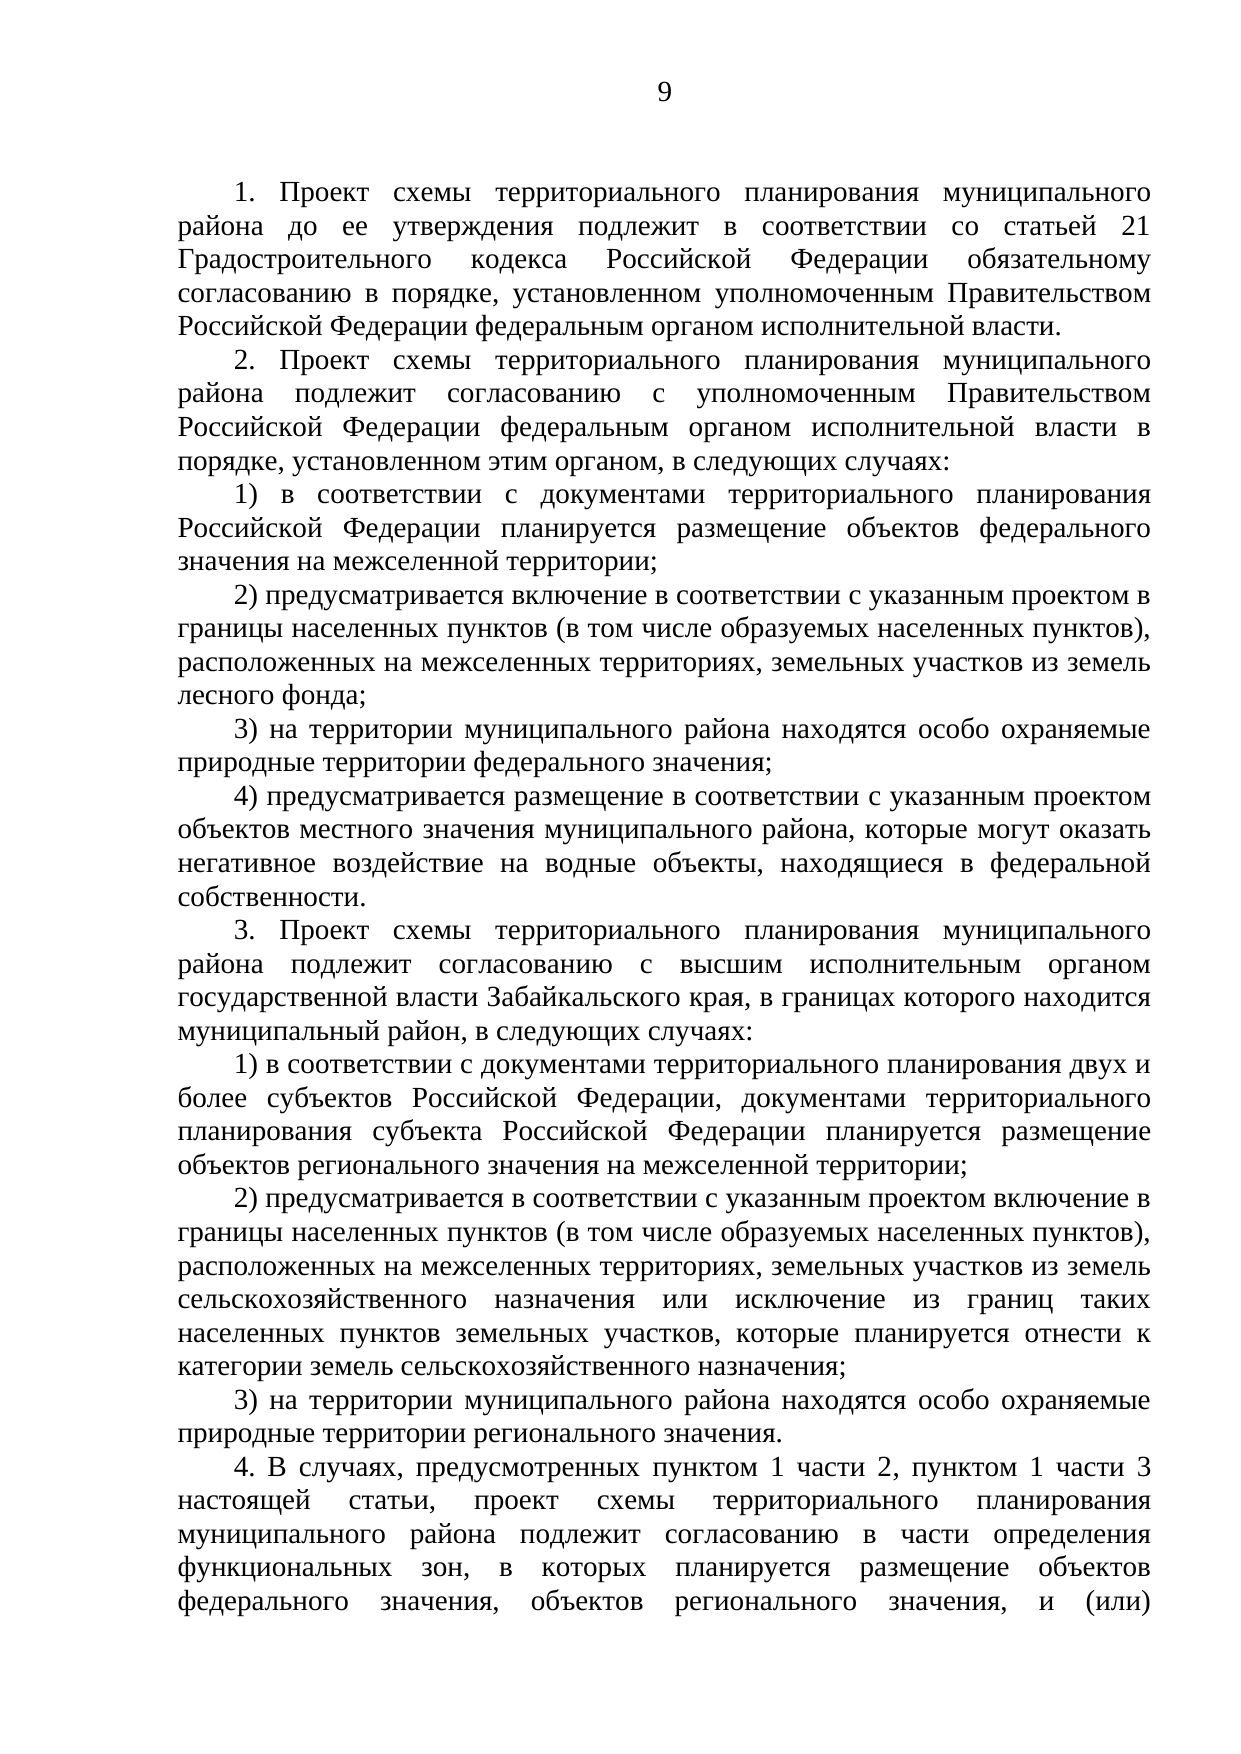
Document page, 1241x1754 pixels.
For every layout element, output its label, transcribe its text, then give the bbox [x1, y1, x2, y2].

text 4) предусматривается размещение в соответствии с указанным проектом объектов местного значения муниципального района, которые могут оказать негативное воздействие на водные объекты, находящиеся в федеральной собственности. [177, 778, 1152, 912]
text 1. Проект схемы территориального планирования муниципального района до ее утверждения подлежит в соответствии со статьей 21 Градостроительного кодекса Российской Федерации обязательному согласованию в порядке, установленном уполномоченным Правительством Российской Федерации федеральным органом исполнительной власти. [177, 174, 1152, 342]
text 2) предусматривается в соответствии с указанным проектом включение в границы населенных пунктов (в том числе образуемых населенных пунктов), расположенных на межселенных территориях, земельных участков из земель сельскохозяйственного назначения или исключение из границ таких населенных пунктов земельных участков, которые планируется отнести к категории земель сельскохозяйственного назначения; [177, 1181, 1152, 1382]
text 3) на территории муниципального района находятся особо охраняемые природные территории федерального значения; [177, 711, 1152, 778]
text 2) предусматривается включение в соответствии с указанным проектом в границы населенных пунктов (в том числе образуемых населенных пунктов), расположенных на межселенных территориях, земельных участков из земель лесного фонда; [177, 577, 1152, 711]
text 1) в соответствии с документами территориального планирования Российской Федерации планируется размещение объектов федерального значения на межселенной территории; [177, 476, 1152, 577]
text 3) на территории муниципального района находятся особо охраняемые природные территории регионального значения. [177, 1382, 1152, 1449]
text 2. Проект схемы территориального планирования муниципального района подлежит согласованию с уполномоченным Правительством Российской Федерации федеральным органом исполнительной власти в порядке, установленном этим органом, в следующих случаях: [177, 342, 1152, 476]
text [177, 1449, 1152, 1617]
text 1) в соответствии с документами территориального планирования двух и более субъектов Российской Федерации, документами территориального планирования субъекта Российской Федерации планируется размещение объектов регионального значения на межселенной территории; [177, 1046, 1152, 1181]
text 3. Проект схемы территориального планирования муниципального района подлежит согласованию с высшим исполнительным органом государственной власти Забайкальского края, в границах которого находится муниципальный район, в следующих случаях: [177, 912, 1152, 1046]
